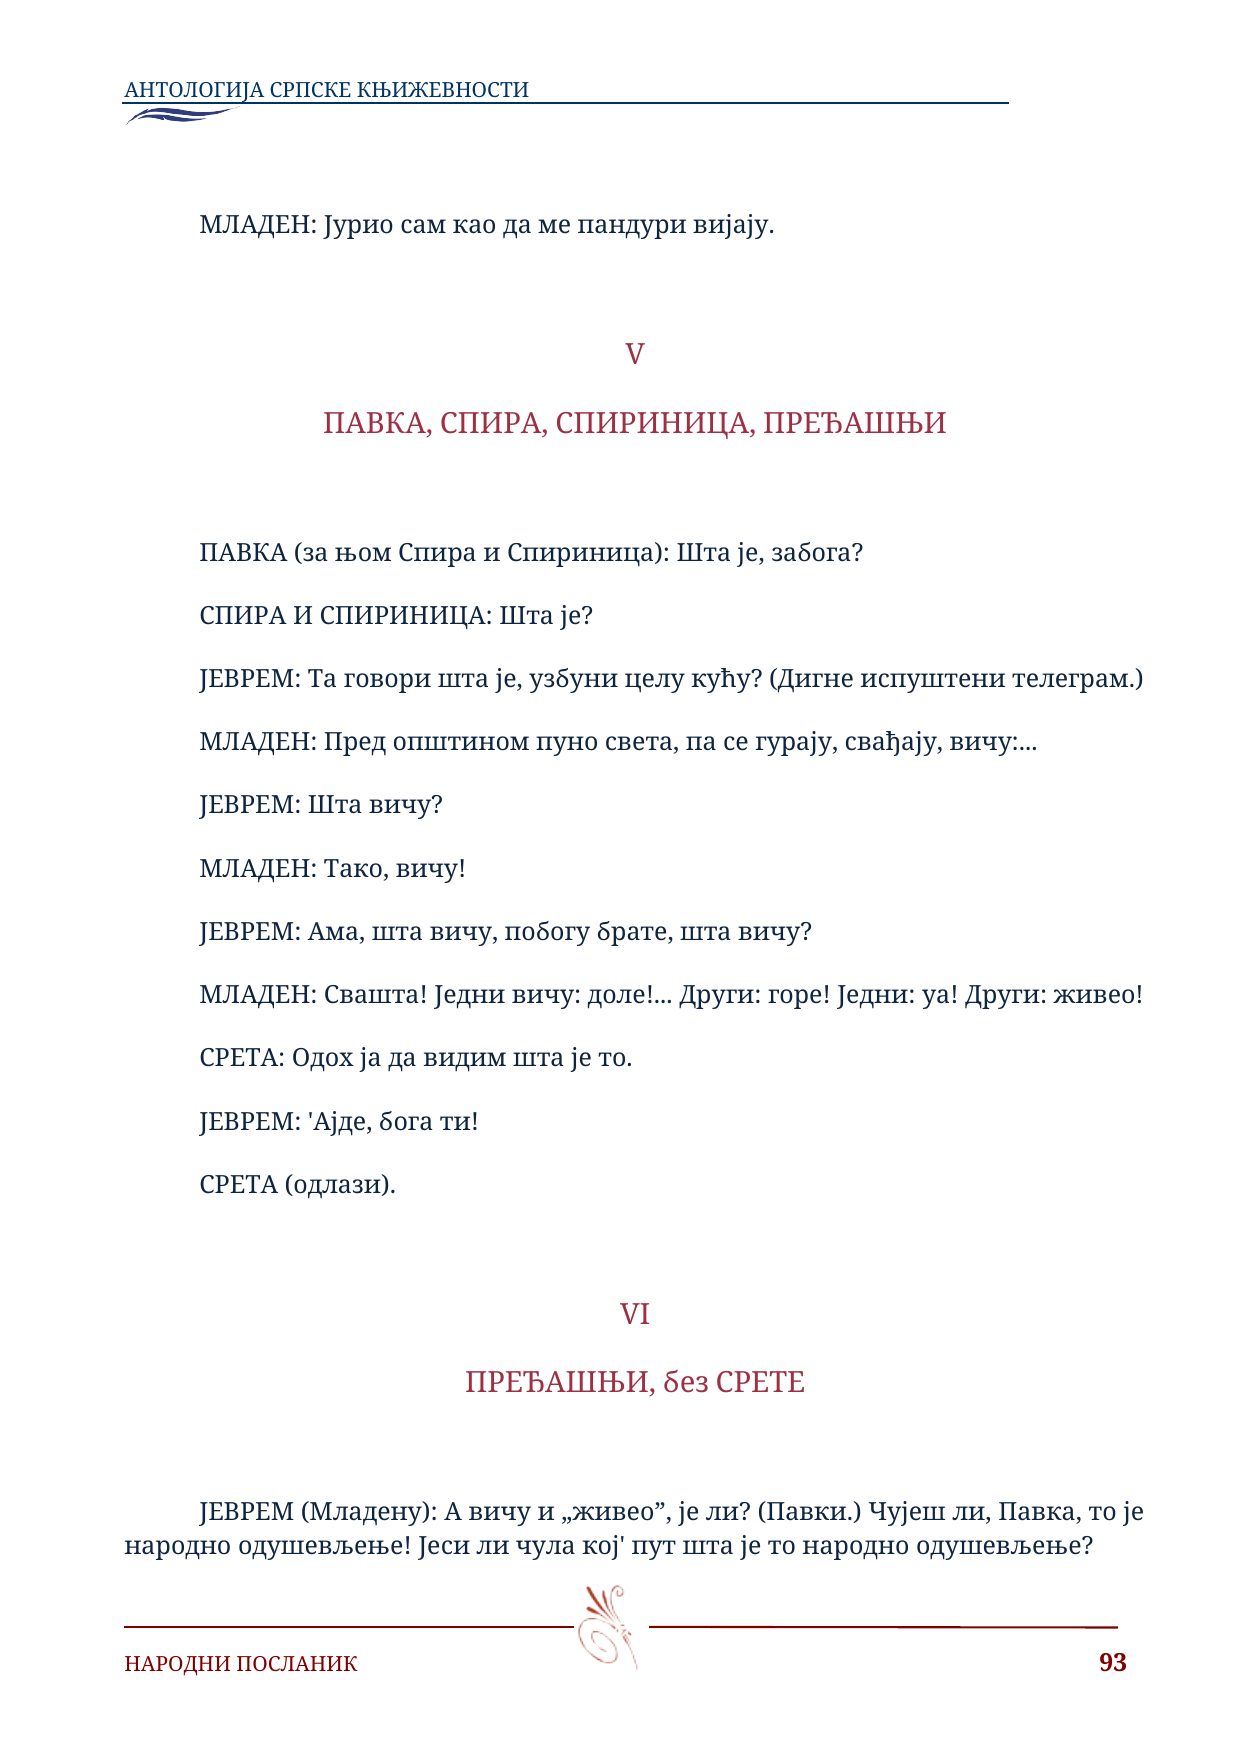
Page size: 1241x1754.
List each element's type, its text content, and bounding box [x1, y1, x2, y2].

text ЈЕВРЕМ (Младену): А вичу и „живео”, је ли? (Павки.) Чујеш ли, Павка, то је народно одушевљење! Јеси ли чула кој' пут шта је то народно одушевљење? [124, 1494, 1146, 1562]
text ЈЕВРЕМ: 'Ајде, бога ти! [124, 1103, 1146, 1137]
text V [124, 333, 1146, 373]
text СРЕТА (одлази). [124, 1166, 1146, 1201]
text ПАВКА, СПИРА, СПИРИНИЦА, ПРЕЂАШЊИ [124, 402, 1146, 442]
text ЈЕВРЕМ: Шта вичу? [124, 787, 1146, 821]
text СПИРА И СПИРИНИЦА: Шта је? [124, 597, 1146, 631]
text ЈЕВРЕМ: Та говори шта је, узбуни целу кућу? (Дигне испуштени телеграм.) [124, 661, 1146, 695]
text МЛАДЕН: Тако, вичу! [124, 850, 1146, 884]
text VI [124, 1293, 1146, 1333]
text МЛАДЕН: Пред општином пуно света, па се гурају, свађају, вичу:... [124, 724, 1146, 758]
text ЈЕВРЕМ: Ама, шта вичу, побогу брате, шта вичу? [124, 913, 1146, 948]
text МЛАДЕН: Јурио сам као да ме пандури вијају. [124, 207, 1146, 241]
text СРЕТА: Одох ја да видим шта је то. [124, 1040, 1146, 1074]
text МЛАДЕН: Свашта! Једни вичу: доле!... Други: горе! Једни: уа! Други: живео! [124, 977, 1146, 1011]
text ПАВКА (за њом Спира и Спириница): Шта је, забога? [124, 534, 1146, 568]
text ПРЕЂАШЊИ, без СРЕТЕ [124, 1362, 1146, 1401]
